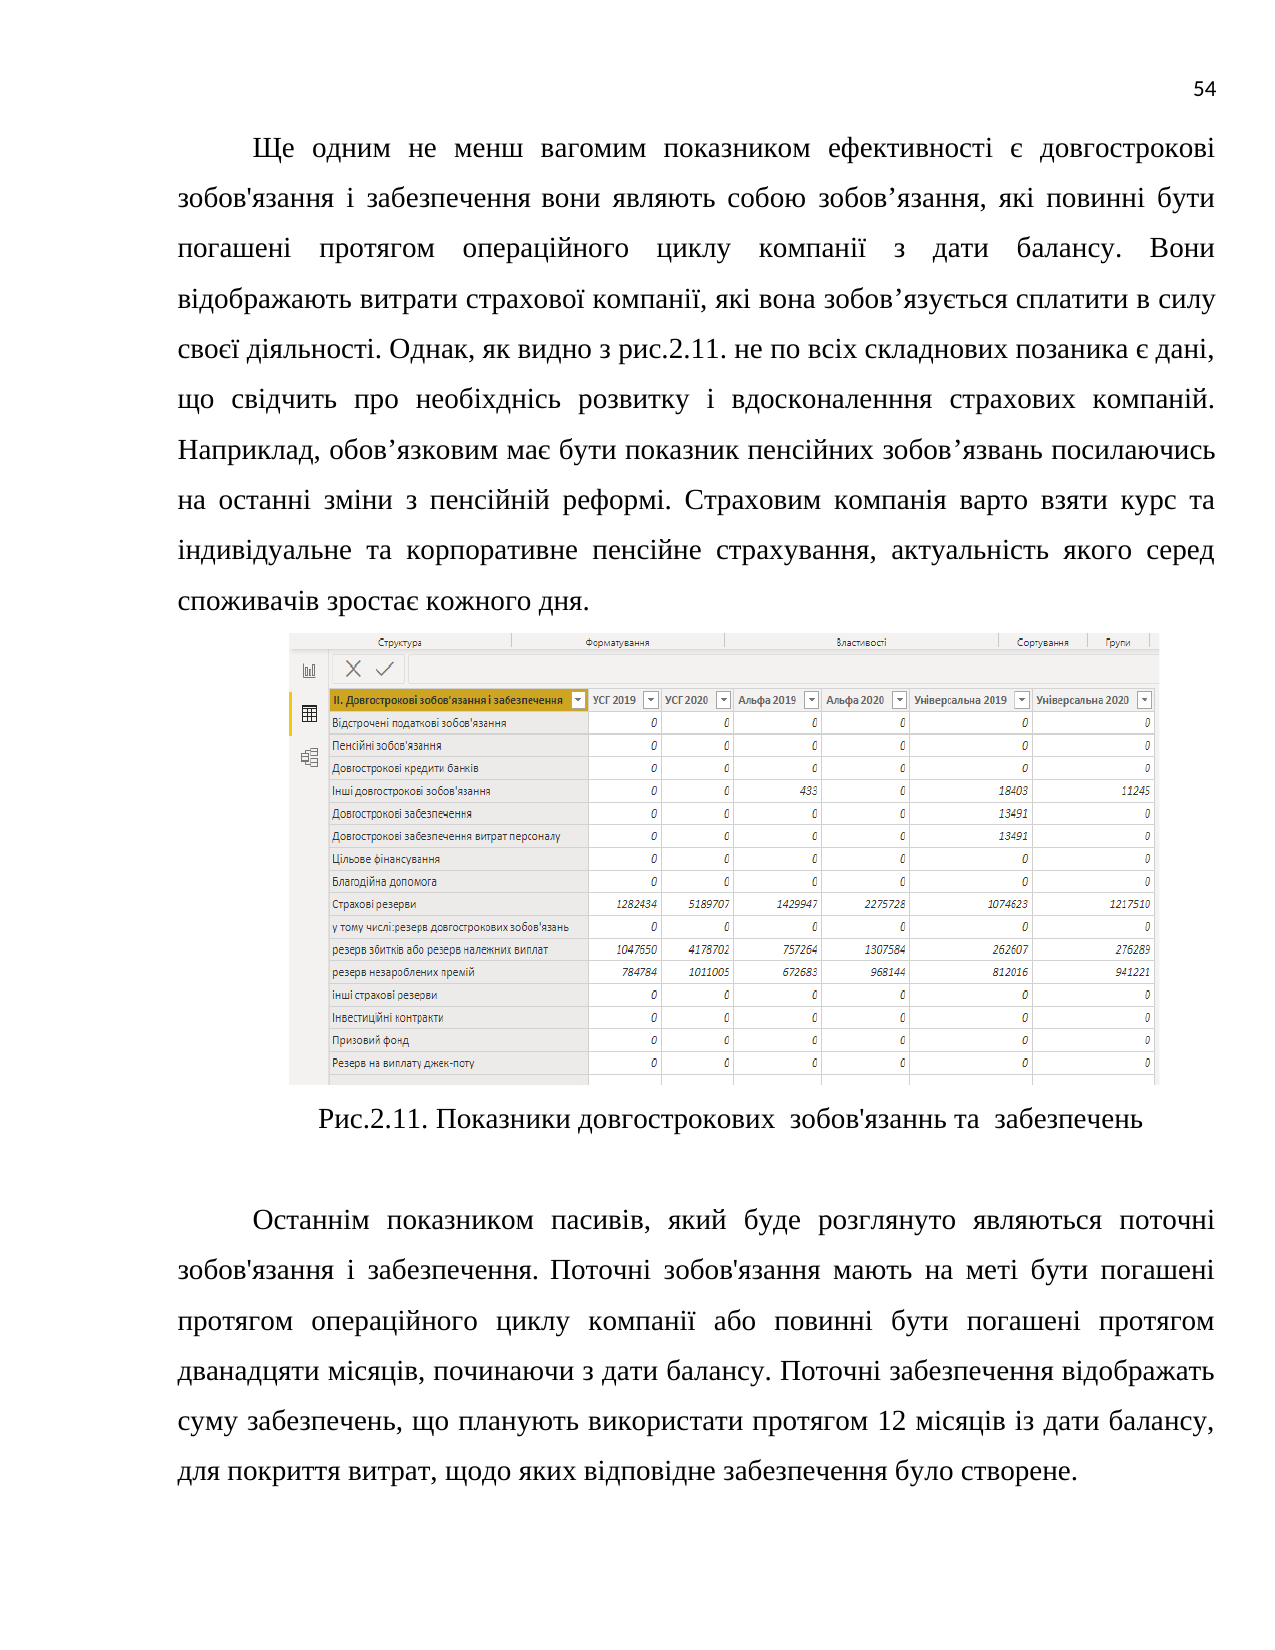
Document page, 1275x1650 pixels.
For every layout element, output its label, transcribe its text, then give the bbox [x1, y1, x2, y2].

text Рис.2.11. Показники довгострокових зобов'язаннь та забезпечень [177, 1101, 1216, 1135]
text Останнім показником пасивів, який буде розглянуто являються поточні зобов'язання і забезпечення. Поточні зобов'язання мають на меті бути погашені протягом операційного циклу компанії або повинні бути погашені протягом дванадцяти місяців, починаючи з дати балансу. Поточні забезпечення відображать суму забезпечень, що планують використати протягом 12 місяців із дати балансу, для покриття витрат, щодо яких відповідне забезпечення було створене. [177, 1202, 1216, 1487]
text Ще одним не менш вагомим показником ефективності є довгострокові зобов'язання і забезпечення вони являють собою зобов’язання, які повинні бути погашені протягом операційного циклу компанії з дати балансу. Вони відображають витрати страхової компанії, які вона зобов’язується сплатити в силу своєї діяльності. Однак, як видно з рис.2.11. не по всіх складнових позаника є дані, що свідчить про необіхднісь розвитку і вдосконаленння страхових компаній. Наприклад, обов’язковим має бути показник пенсійних зобов’язвань посилаючись на останні зміни з пенсійній реформі. Страховим компанія варто взяти курс та індивідуальне та корпоративне пенсійне страхування, актуальність якого серед споживачів зростає кожного дня. [177, 130, 1216, 616]
picture [289, 633, 1160, 1085]
